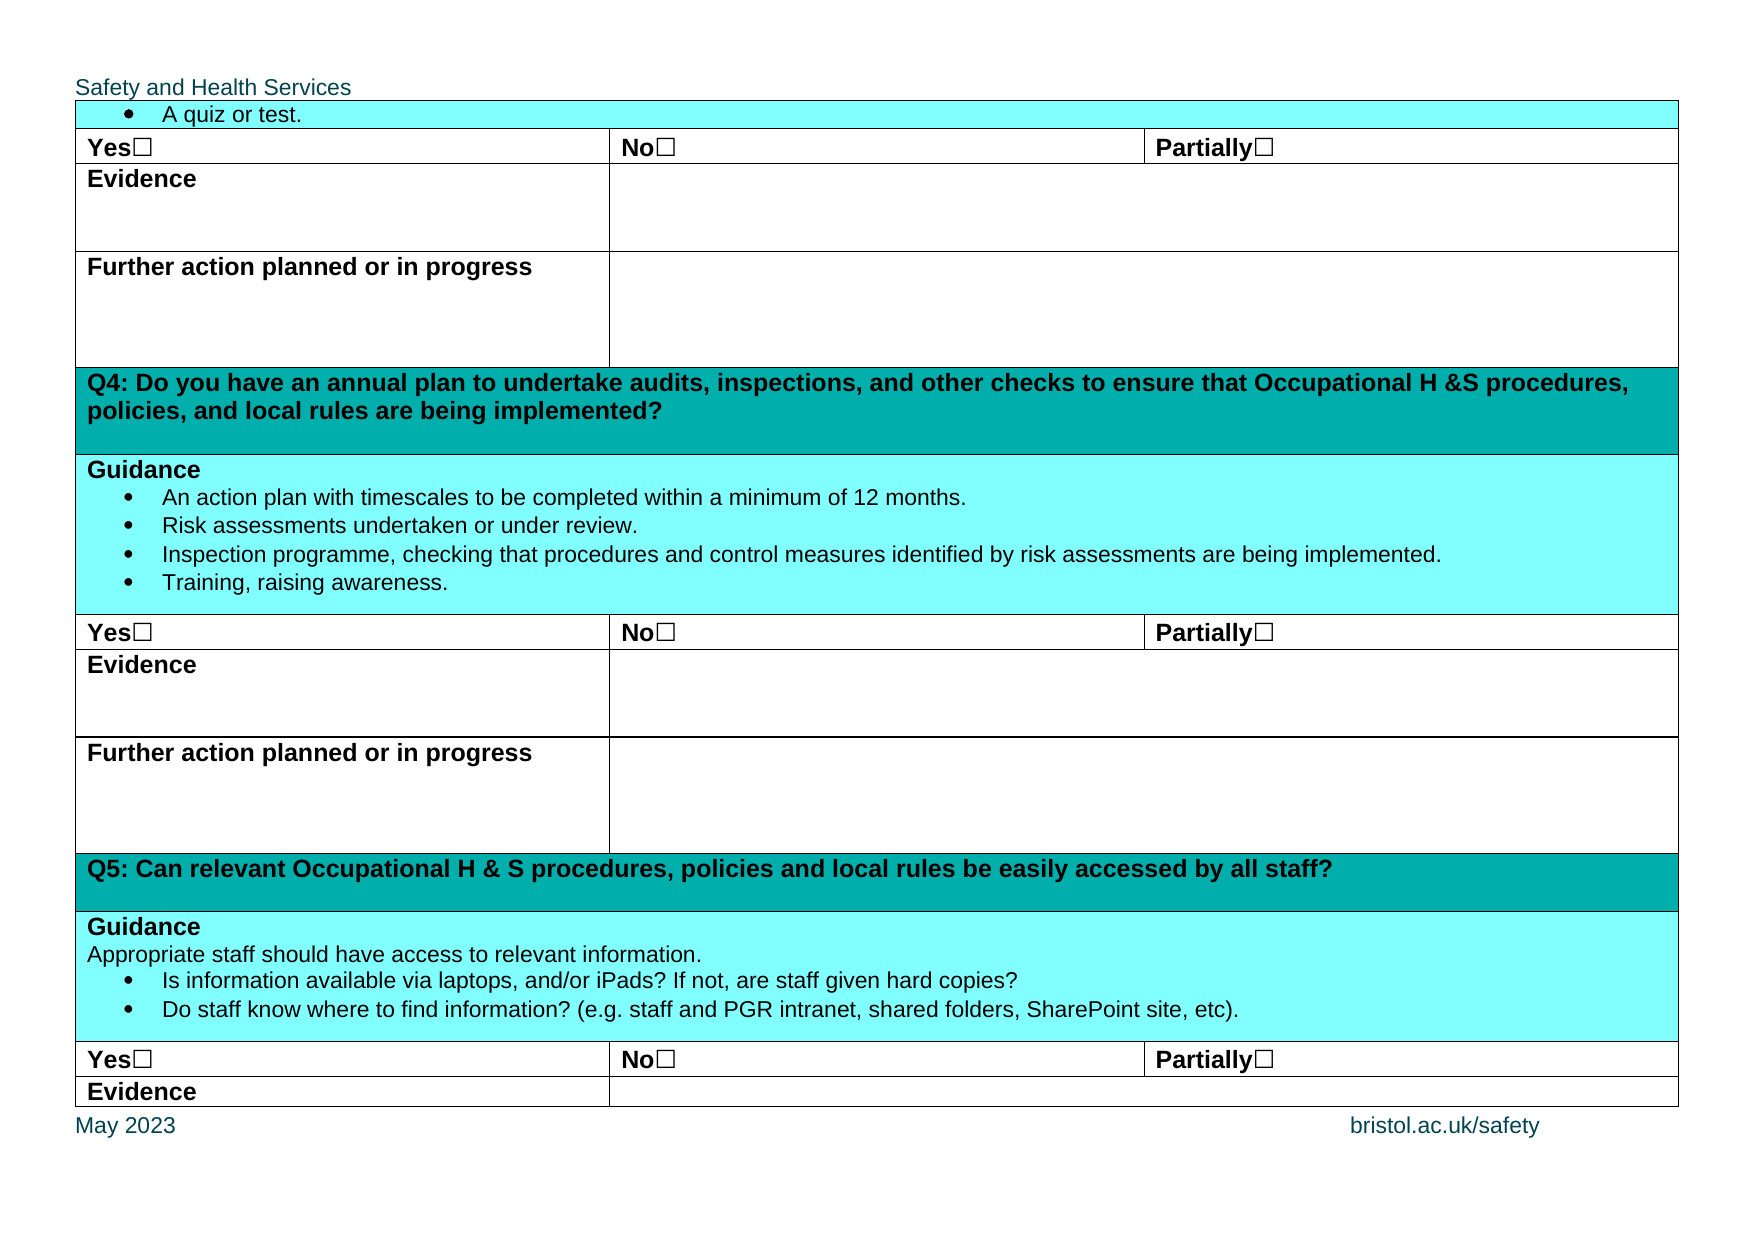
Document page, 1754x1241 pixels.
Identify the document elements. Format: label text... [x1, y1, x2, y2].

table_cell Further action planned or in progress [76, 252, 609, 367]
table_cell No [610, 615, 1144, 649]
table_cell Q4: Do you have an annual plan to undertake audits, inspections, and other checks to ensure that Occupational H &S procedures, policies, and local rules are being implemented? [76, 368, 1678, 454]
table_cell Further action planned or in progress [76, 738, 609, 852]
table_cell [610, 738, 1678, 852]
table_cell Evidence [76, 650, 609, 736]
table_cell [610, 1077, 1678, 1106]
table_cell [610, 650, 1678, 736]
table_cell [76, 101, 1678, 128]
table_cell No [610, 129, 1144, 163]
table_cell Guidance Appropriate staff should have access to relevant information. Is information available via laptops, and/or iPads? If not, are staff given hard copies? Do staff know where to find information? (e.g. staff and PGR intranet, shared folders, SharePoint site, etc). [76, 912, 1678, 1041]
table_cell [610, 164, 1678, 251]
table_cell Yes [76, 1042, 609, 1076]
table_cell Q5: Can relevant Occupational H & S procedures, policies and local rules be easily accessed by all staff? [76, 854, 1678, 911]
table_cell Partially [1145, 1042, 1678, 1076]
table_cell Evidence [76, 1077, 609, 1106]
table_cell Evidence [76, 164, 609, 251]
table_cell [610, 252, 1678, 367]
table_cell Partially [1145, 129, 1678, 163]
table_cell Yes [76, 615, 609, 649]
table_cell Yes [76, 129, 609, 163]
table_cell Partially [1145, 615, 1678, 649]
table_cell Guidance An action plan with timescales to be completed within a minimum of 12 months. Risk assessments undertaken or under review. Inspection programme, checking that procedures and control measures identified by risk assessments are being implemented. Training, raising awareness. [76, 455, 1678, 614]
table_cell No [610, 1042, 1144, 1076]
